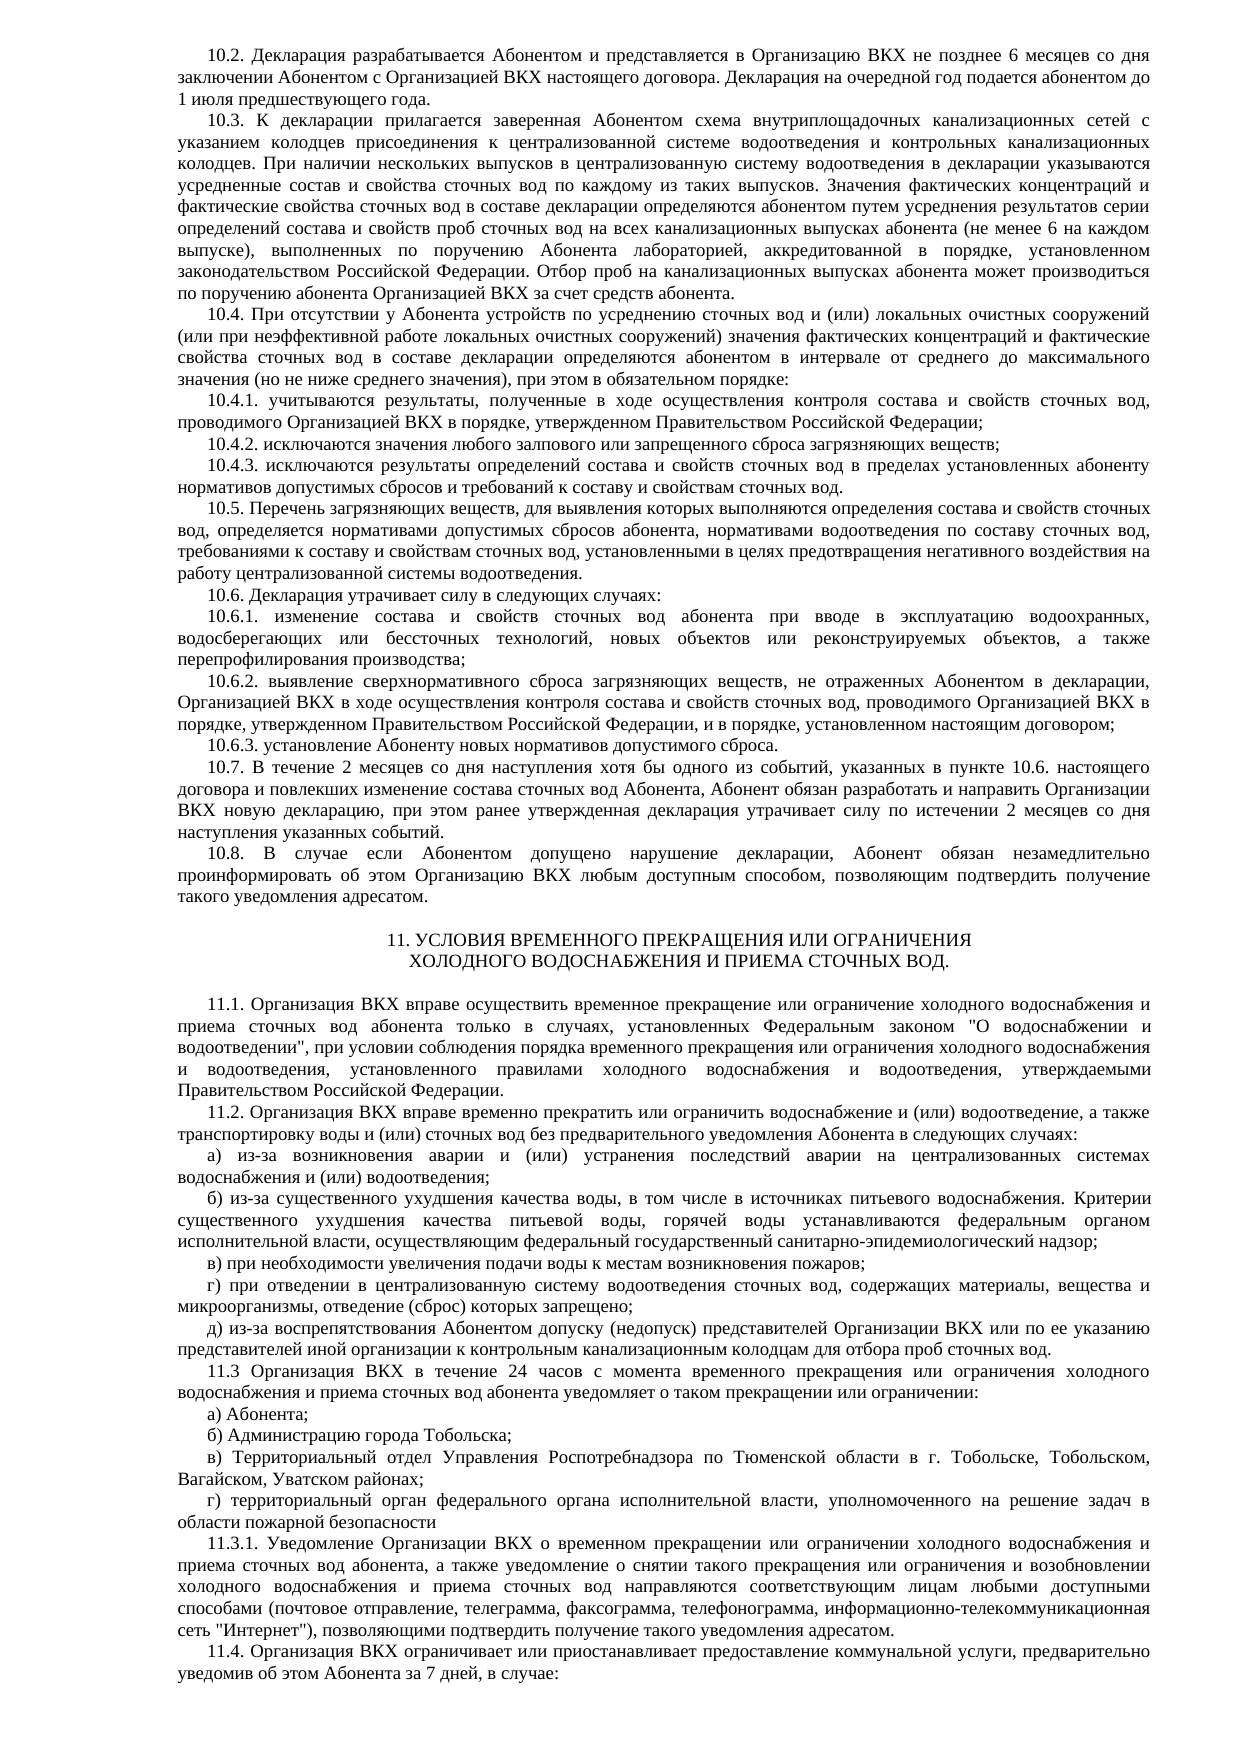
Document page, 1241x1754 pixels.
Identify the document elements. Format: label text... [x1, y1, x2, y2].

text 10.7. В течение 2 месяцев со дня наступления хотя бы одного из событий, указанных в пункте 10.6. настоящего договора и повлекших изменение состава сточных вод Абонента, Абонент обязан разработать и направить Организации ВКХ новую декларацию, при этом ранее утвержденная декларация утрачивает силу по истечении 2 месяцев со дня наступления указанных событий. [177, 756, 1152, 842]
text 10.8. В случае если Абонентом допущено нарушение декларации, Абонент обязан незамедлительно проинформировать об этом Организацию ВКХ любым доступным способом, позволяющим подтвердить получение такого уведомления адресатом. [177, 842, 1152, 907]
text б) из-за существенного ухудшения качества воды, в том числе в источниках питьевого водоснабжения. Критерии существенного ухудшения качества питьевой воды, горячей воды устанавливаются федеральным органом исполнительной власти, осуществляющим федеральный государственный санитарно-эпидемиологический надзор; [177, 1187, 1152, 1252]
text 10.4.1. учитываются результаты, полученные в ходе осуществления контроля состава и свойств сточных вод, проводимого Организацией ВКХ в порядке, утвержденном Правительством Российской Федерации; [177, 389, 1152, 432]
text а) Абонента; [177, 1403, 1152, 1424]
text 11.1. Организация ВКХ вправе осуществить временное прекращение или ограничение холодного водоснабжения и приема сточных вод абонента только в случаях, установленных Федеральным законом "О водоснабжении и водоотведении", при условии соблюдения порядка временного прекращения или ограничения холодного водоснабжения и водоотведения, установленного правилами холодного водоснабжения и водоотведения, утверждаемыми Правительством Российской Федерации. [177, 993, 1152, 1101]
text б) Администрацию города Тобольска; [177, 1424, 1152, 1446]
text 10.6.2. выявление сверхнормативного сброса загрязняющих веществ, не отраженных Абонентом в декларации, Организацией ВКХ в ходе осуществления контроля состава и свойств сточных вод, проводимого Организацией ВКХ в порядке, утвержденном Правительством Российской Федерации, и в порядке, установленном настоящим договором; [177, 670, 1152, 734]
text 10.6. Декларация утрачивает силу в следующих случаях: [177, 583, 1152, 605]
text г) территориальный орган федерального органа исполнительной власти, уполномоченного на решение задач в области пожарной безопасности [177, 1489, 1152, 1532]
text 10.4. При отсутствии у Абонента устройств по усреднению сточных вод и (или) локальных очистных сооружений (или при неэффективной работе локальных очистных сооружений) значения фактических концентраций и фактические свойства сточных вод в составе декларации определяются абонентом в интервале от среднего до максимального значения (но не ниже среднего значения), при этом в обязательном порядке: [177, 303, 1152, 389]
text 10.4.3. исключаются результаты определений состава и свойств сточных вод в пределах установленных абоненту нормативов допустимых сбросов и требований к составу и свойствам сточных вод. [177, 454, 1152, 497]
text 10.4.2. исключаются значения любого залпового или запрещенного сброса загрязняющих веществ; [177, 432, 1152, 454]
text 11. УСЛОВИЯ ВРЕМЕННОГО ПРЕКРАЩЕНИЯ ИЛИ ОГРАНИЧЕНИЯ [177, 928, 1152, 950]
text а) из-за возникновения аварии и (или) устранения последствий аварии на централизованных системах водоснабжения и (или) водоотведения; [177, 1144, 1152, 1187]
text г) при отведении в централизованную систему водоотведения сточных вод, содержащих материалы, вещества и микроорганизмы, отведение (сброс) которых запрещено; [177, 1273, 1152, 1317]
text 10.6.1. изменение состава и свойств сточных вод абонента при вводе в эксплуатацию водоохранных, водосберегающих или бессточных технологий, новых объектов или реконструируемых объектов, а также перепрофилирования производства; [177, 605, 1152, 670]
text 10.6.3. установление Абоненту новых нормативов допустимого сброса. [177, 734, 1152, 756]
text 10.5. Перечень загрязняющих веществ, для выявления которых выполняются определения состава и свойств сточных вод, определяется нормативами допустимых сбросов абонента, нормативами водоотведения по составу сточных вод, требованиями к составу и свойствам сточных вод, установленными в целях предотвращения негативного воздействия на работу централизованной системы водоотведения. [177, 497, 1152, 583]
text ХОЛОДНОГО ВОДОСНАБЖЕНИЯ И ПРИЕМА СТОЧНЫХ ВОД. [177, 950, 1152, 972]
text 10.2. Декларация разрабатывается Абонентом и представляется в Организацию ВКХ не позднее 6 месяцев со дня заключении Абонентом с Организацией ВКХ настоящего договора. Декларация на очередной год подается абонентом до 1 июля предшествующего года. [177, 44, 1152, 109]
text в) при необходимости увеличения подачи воды к местам возникновения пожаров; [177, 1252, 1152, 1273]
text 11.3 Организация ВКХ в течение 24 часов с момента временного прекращения или ограничения холодного водоснабжения и приема сточных вод абонента уведомляет о таком прекращении или ограничении: [177, 1360, 1152, 1403]
text д) из-за воспрепятствования Абонентом допуску (недопуск) представителей Организации ВКХ или по ее указанию представителей иной организации к контрольным канализационным колодцам для отбора проб сточных вод. [177, 1317, 1152, 1360]
text 11.4. Организация ВКХ ограничивает или приостанавливает предоставление коммунальной услуги, предварительно уведомив об этом Абонента за 7 дней, в случае: [177, 1640, 1152, 1683]
text 11.2. Организация ВКХ вправе временно прекратить или ограничить водоснабжение и (или) водоотведение, а также транспортировку воды и (или) сточных вод без предварительного уведомления Абонента в следующих случаях: [177, 1101, 1152, 1144]
text в) Территориальный отдел Управления Роспотребнадзора по Тюменской области в г. Тобольске, Тобольском, Вагайском, Уватском районах; [177, 1446, 1152, 1489]
text 11.3.1. Уведомление Организации ВКХ о временном прекращении или ограничении холодного водоснабжения и приема сточных вод абонента, а также уведомление о снятии такого прекращения или ограничения и возобновлении холодного водоснабжения и приема сточных вод направляются соответствующим лицам любыми доступными способами (почтовое отправление, телеграмма, факсограмма, телефонограмма, информационно-телекоммуникационная сеть "Интернет"), позволяющими подтвердить получение такого уведомления адресатом. [177, 1532, 1152, 1640]
text 10.3. К декларации прилагается заверенная Абонентом схема внутриплощадочных канализационных сетей с указанием колодцев присоединения к централизованной системе водоотведения и контрольных канализационных колодцев. При наличии нескольких выпусков в централизованную систему водоотведения в декларации указываются усредненные состав и свойства сточных вод по каждому из таких выпусков. Значения фактических концентраций и фактические свойства сточных вод в составе декларации определяются абонентом путем усреднения результатов серии определений состава и свойств проб сточных вод на всех канализационных выпусках абонента (не менее 6 на каждом выпуске), выполненных по поручению Абонента лабораторией, аккредитованной в порядке, установленном законодательством Российской Федерации. Отбор проб на канализационных выпусках абонента может производиться по поручению абонента Организацией ВКХ за счет средств абонента. [177, 109, 1152, 303]
